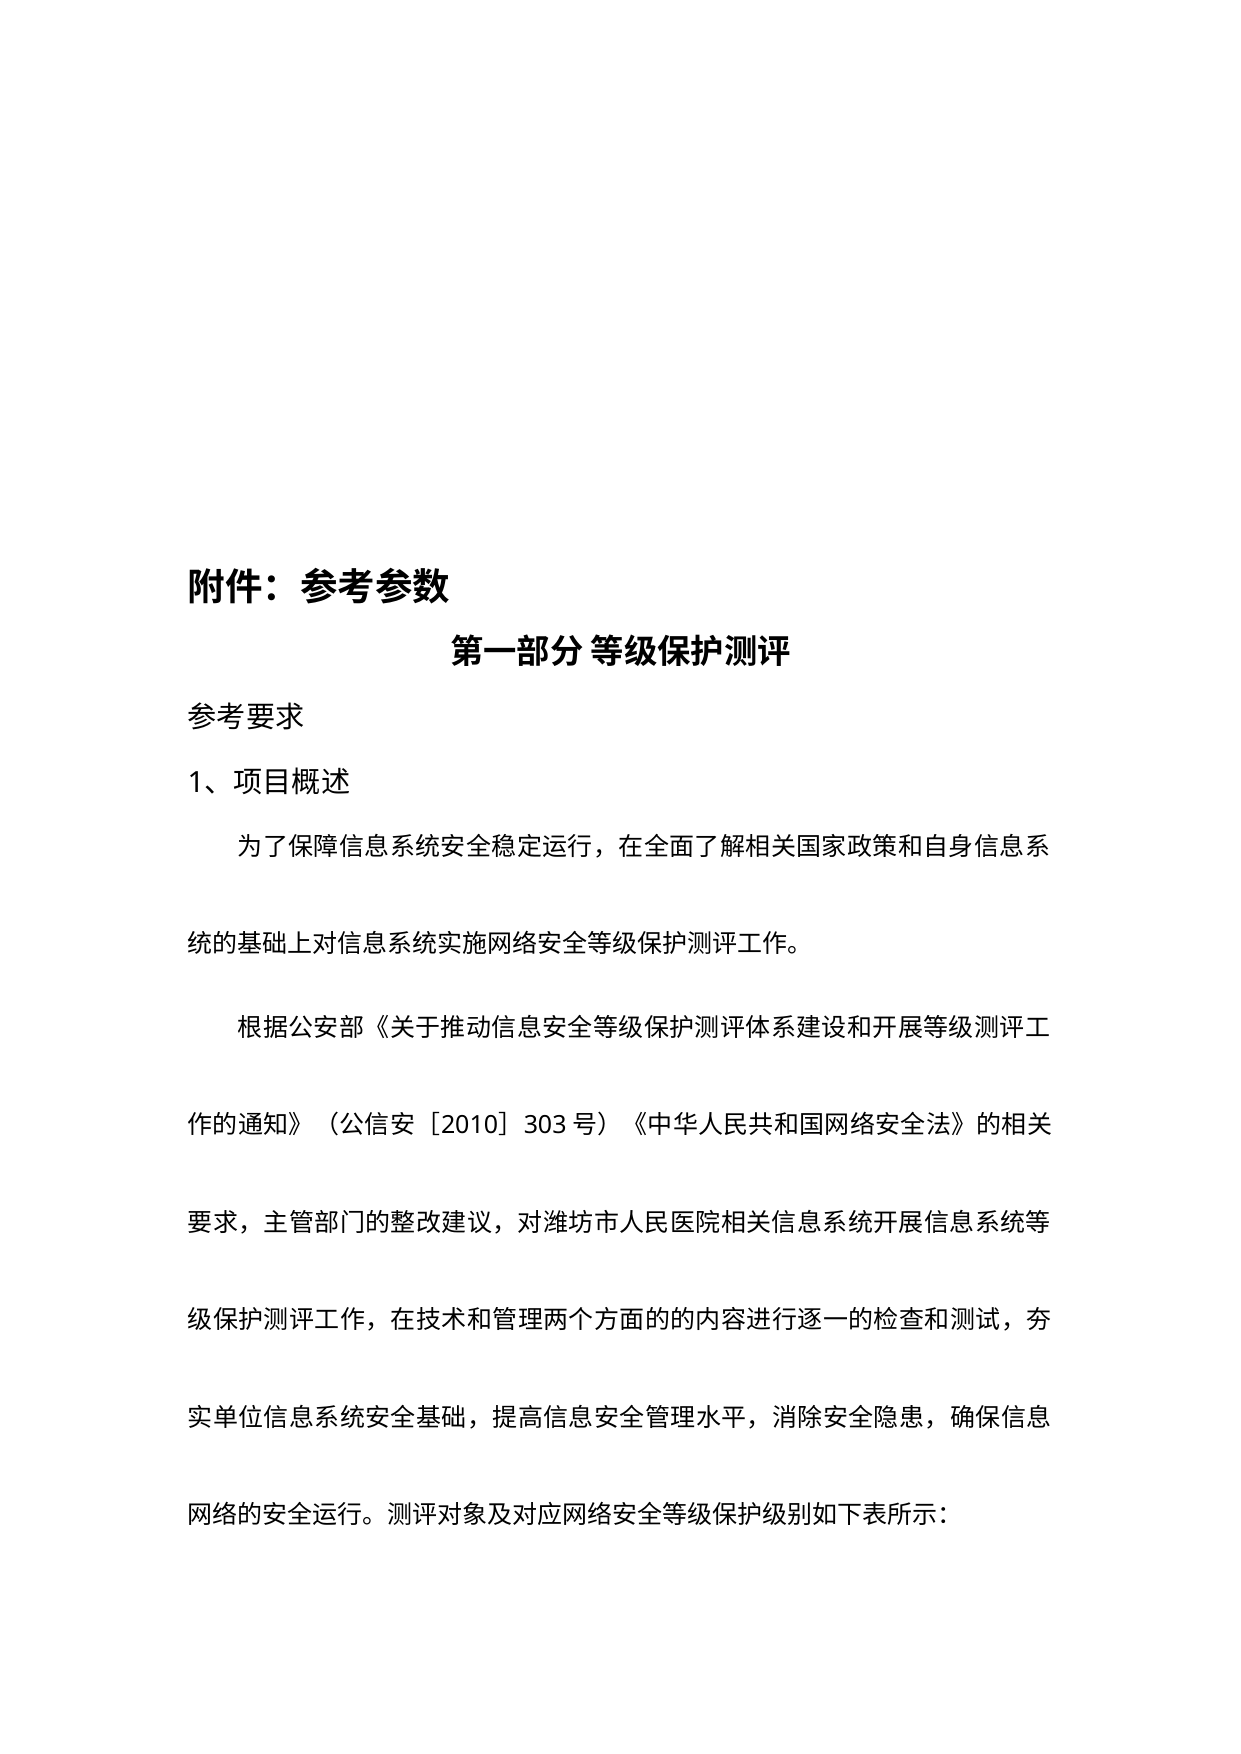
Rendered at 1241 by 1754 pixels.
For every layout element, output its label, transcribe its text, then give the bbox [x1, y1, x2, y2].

text 参考要求 [187, 682, 1053, 747]
text 根据公安部《关于推动信息安全等级保护测评体系建设和开展等级测评工作的通知》（公信安［2010］303号）《中华人民共和国网络安全法》的相关要求，主管部门的整改建议，对潍坊市人民医院相关信息系统开展信息系统等级保护测评工作，在技术和管理两个方面的的内容进行逐一的检查和测试，夯实单位信息系统安全基础，提高信息安全管理水平，消除安全隐患，确保信息网络的安全运行。测评对象及对应网络安全等级保护级别如下表所示： [187, 993, 1053, 1545]
text 1、项目概述 [187, 747, 1053, 812]
text 为了保障信息系统安全稳定运行，在全面了解相关国家政策和自身信息系统的基础上对信息系统实施网络安全等级保护测评工作。 [187, 812, 1053, 974]
text 第一部分 等级保护测评 [187, 617, 1053, 682]
text 附件：参考参数 [187, 552, 1053, 617]
